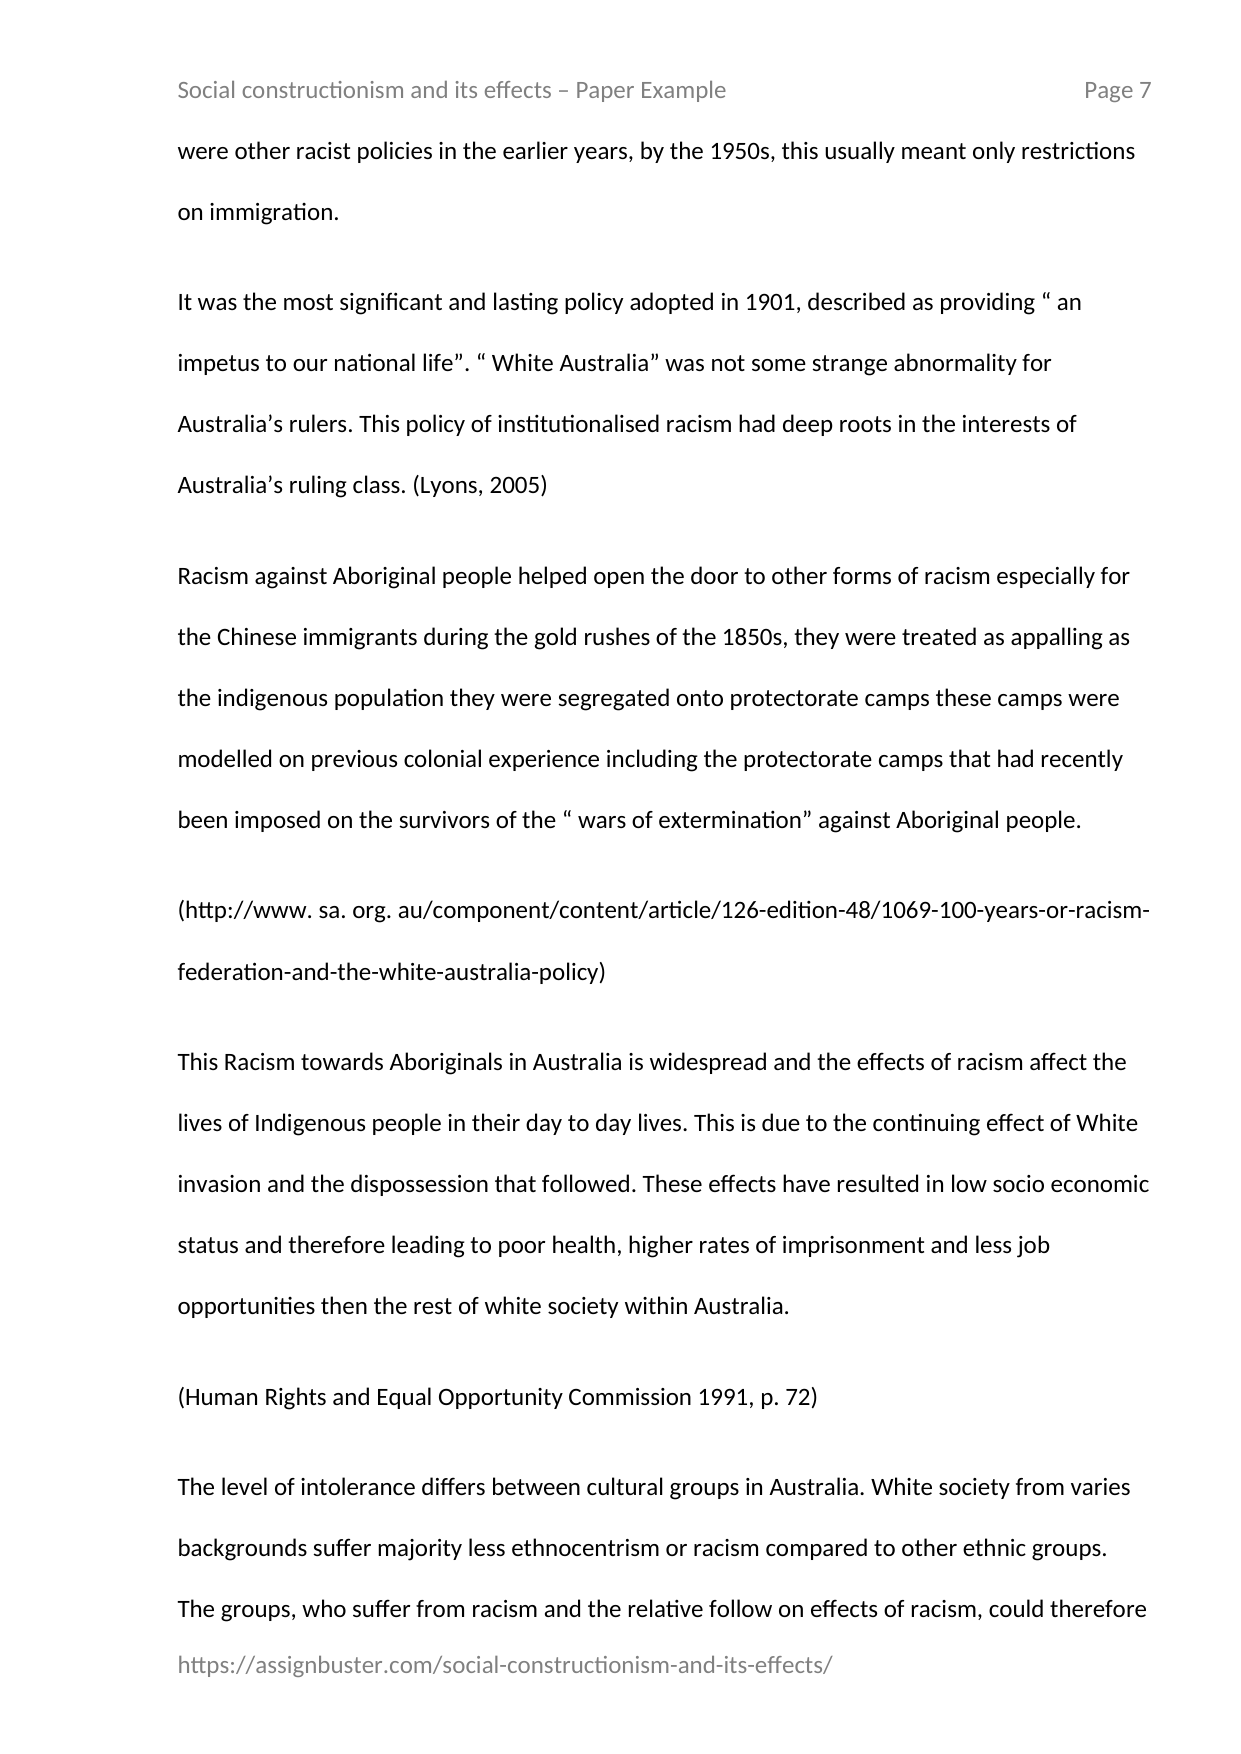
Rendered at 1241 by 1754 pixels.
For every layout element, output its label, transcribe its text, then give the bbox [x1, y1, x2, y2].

text It was the most significant and lasting policy adopted in 1901, described as providing “ an impetus to our national life”. “ White Australia” was not some strange abnormality for Australia’s rulers. This policy of institutionalised racism had deep roots in the interests of Australia’s ruling class. (Lyons, 2005) [177, 286, 1152, 500]
text (Human Rights and Equal Opportunity Commission 1991, p. 72) [177, 1381, 1152, 1411]
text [177, 135, 1152, 226]
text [177, 1471, 1152, 1624]
text Racism against Aboriginal people helped open the door to other forms of racism especially for the Chinese immigrants during the gold rushes of the 1850s, they were treated as appalling as the indigenous population they were segregated onto protectorate camps these camps were modelled on previous colonial experience including the protectorate camps that had recently been imposed on the survivors of the “ wars of extermination” against Aboriginal people. [177, 560, 1152, 835]
text This Racism towards Aboriginals in Australia is widespread and the effects of racism affect the lives of Indigenous people in their day to day lives. This is due to the continuing effect of White invasion and the dispossession that followed. These effects have resulted in low socio economic status and therefore leading to poor health, higher rates of imprisonment and less job opportunities then the rest of white society within Australia. [177, 1046, 1152, 1321]
text (http://www. sa. org. au/component/content/article/126-edition-48/1069-100-years-or-racism-federation-and-the-white-australia-policy) [177, 895, 1152, 986]
